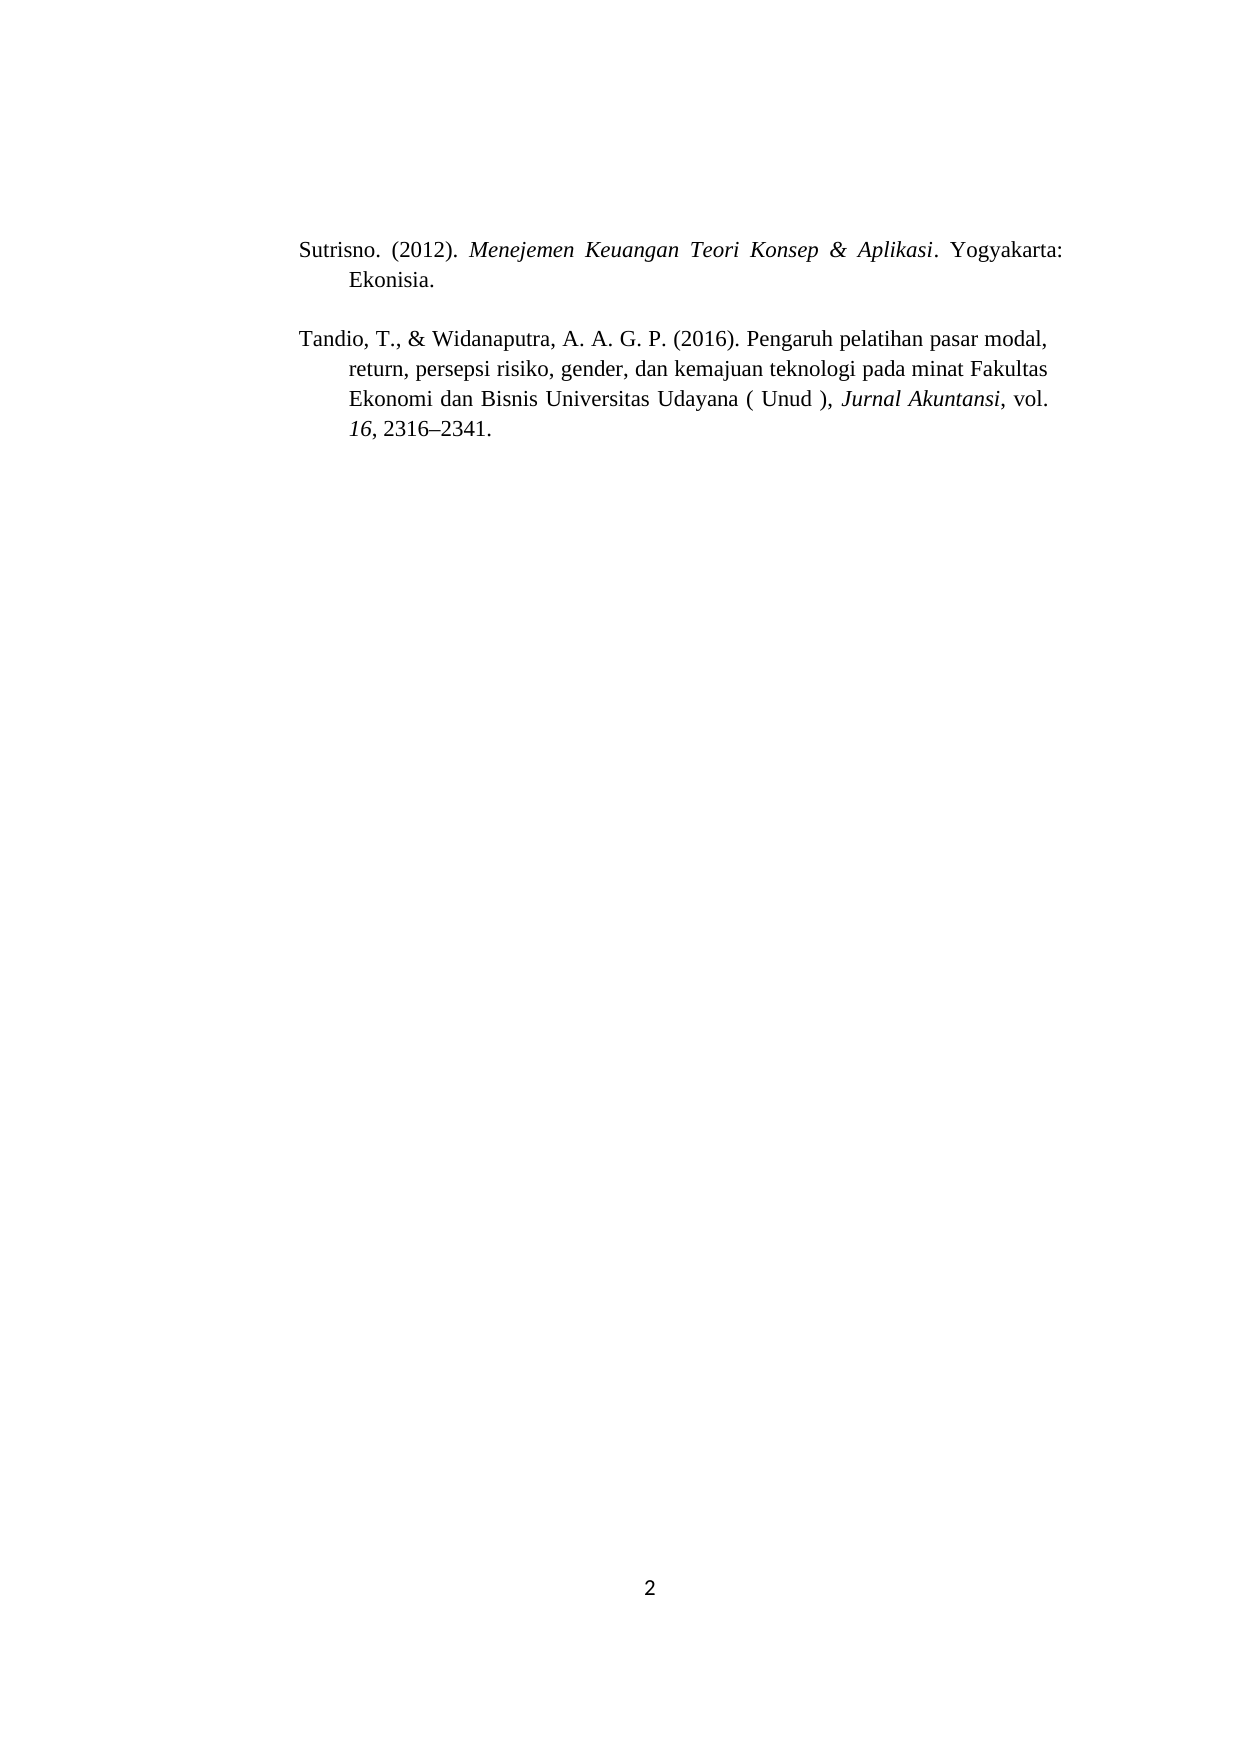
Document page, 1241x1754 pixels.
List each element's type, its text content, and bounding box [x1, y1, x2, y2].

text Tandio, T., & Widanaputra, A. A. G. P. (2016). Pengaruh pelatihan pasar modal, return, persepsi risiko, gender, dan kemajuan teknologi pada minat Fakultas Ekonomi dan Bisnis Universitas Udayana ( Unud ), Jurnal Akuntansi, vol. 16, 2316–2341. [299, 325, 1048, 442]
text Sutrisno. (2012). Menejemen Keuangan Teori Konsep & Aplikasi. Yogyakarta: Ekonisia. [299, 236, 1063, 293]
